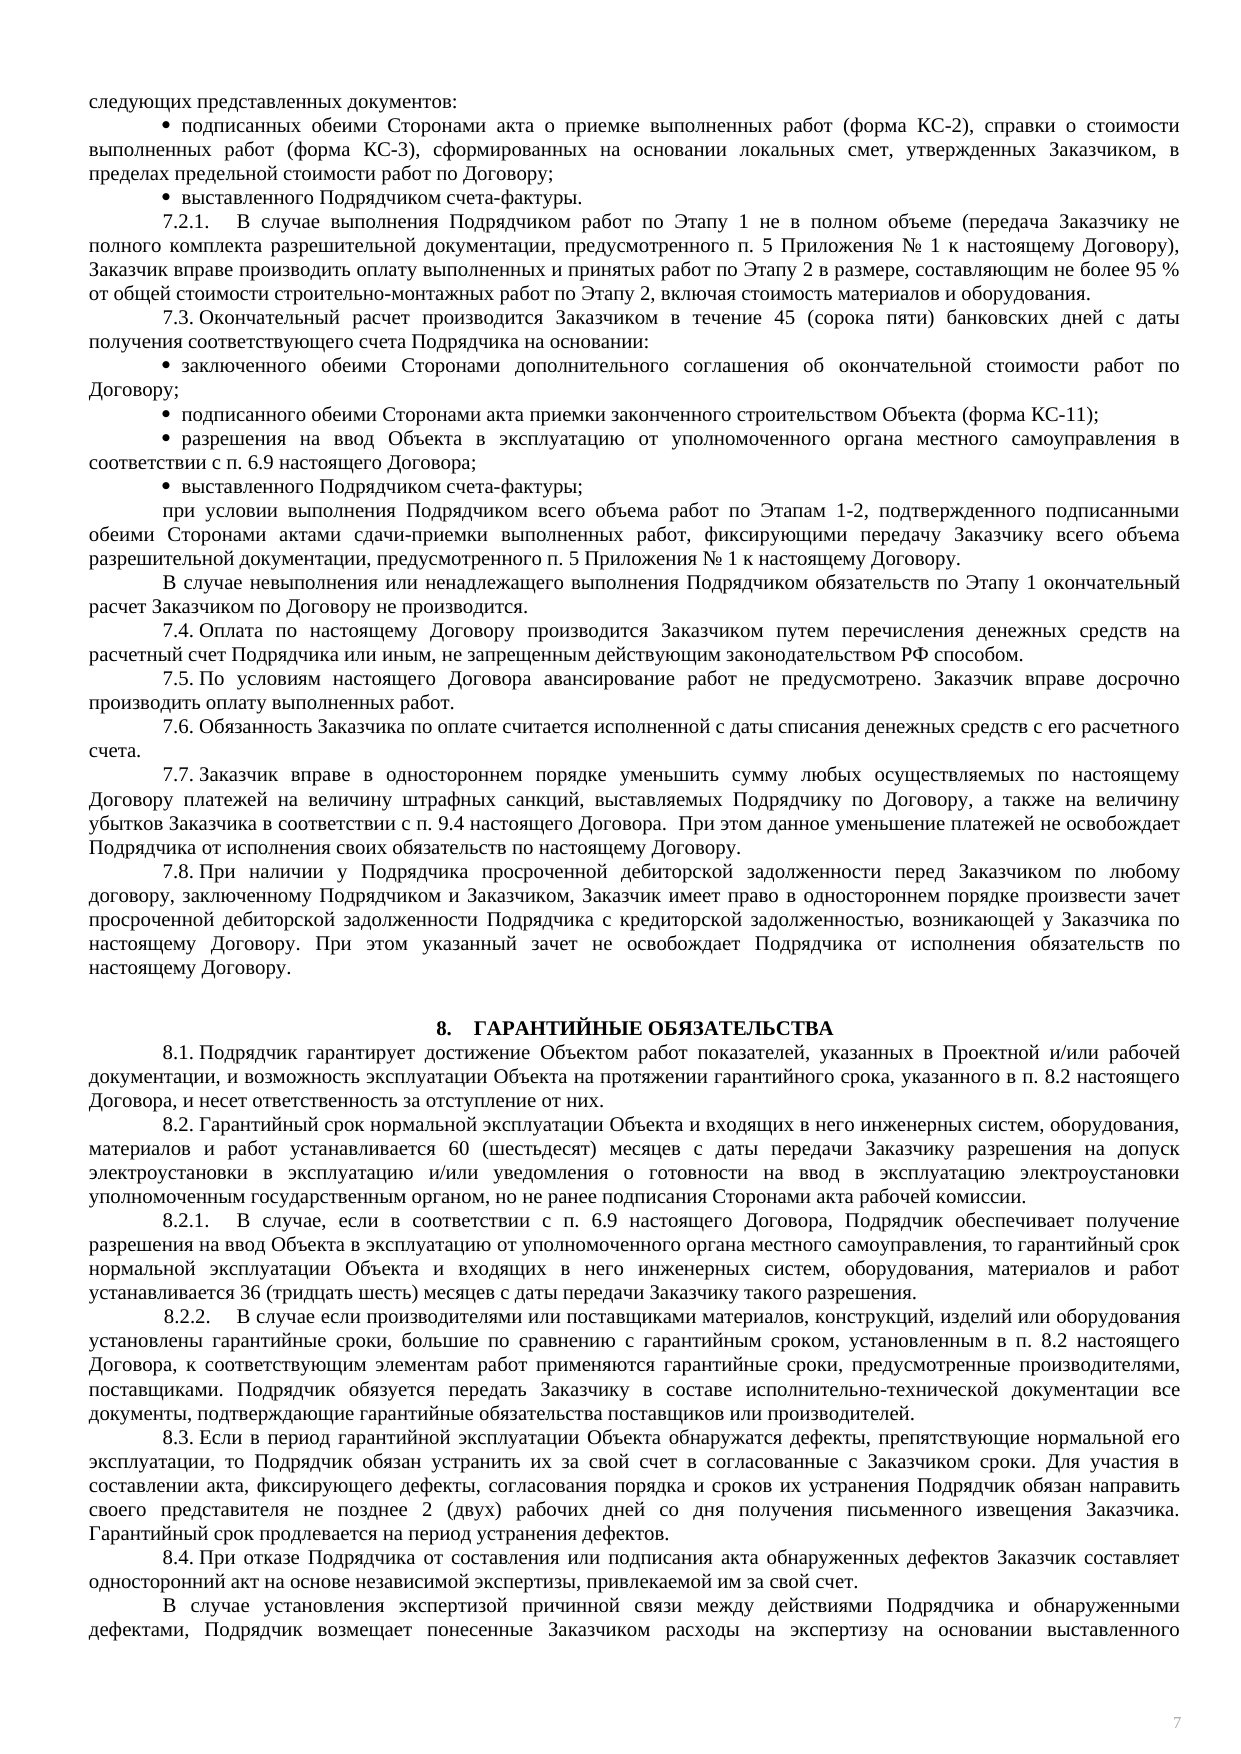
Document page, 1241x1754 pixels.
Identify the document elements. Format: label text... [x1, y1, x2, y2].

list Обязанность Заказчика по оплате считается исполненной с даты списания денежных средств с его расчетного счета. [89, 714, 1181, 762]
list Окончательный расчет производится Заказчиком в течение 45 (сорока пяти) банковских дней с даты получения соответствующего счета Подрядчика на основании: [89, 305, 1181, 353]
list В случае, если в соответствии с п. 6.9 настоящего Договора, Подрядчик обеспечивает получение разрешения на ввод Объекта в эксплуатацию от уполномоченного органа местного самоуправления, то гарантийный срок нормальной эксплуатации Объекта и входящих в него инженерных систем, оборудования, материалов и работ устанавливается 36 (тридцать шесть) месяцев с даты передачи Заказчику такого разрешения. [89, 1208, 1181, 1304]
list При отказе Подрядчика от составления или подписания акта обнаруженных дефектов Заказчик составляет односторонний акт на основе независимой экспертизы, привлекаемой им за свой счет. [89, 1545, 1181, 1593]
list По условиям настоящего Договора авансирование работ не предусмотрено. Заказчик вправе досрочно производить оплату выполненных работ. [89, 666, 1181, 714]
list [89, 89, 1181, 113]
list При наличии у Подрядчика просроченной дебиторской задолженности перед Заказчиком по любому договору, заключенному Подрядчиком и Заказчиком, Заказчик имеет право в одностороннем порядке произвести зачет просроченной дебиторской задолженности Подрядчика с кредиторской задолженностью, возникающей у Заказчика по настоящему Договору. При этом указанный зачет не освобождает Подрядчика от исполнения обязательств по настоящему Договору. [89, 859, 1181, 979]
list В случае выполнения Подрядчиком работ по Этапу 1 не в полном объеме (передача Заказчику не полного комплекта разрешительной документации, предусмотренного п. 5 Приложения № 1 к настоящему Договору), Заказчик вправе производить оплату выполненных и принятых работ по Этапу 2 в размере, составляющим не более 95 % от общей стоимости строительно-монтажных работ по Этапу 2, включая стоимость материалов и оборудования. [89, 209, 1181, 305]
list ГАРАНТИЙНЫЕ ОБЯЗАТЕЛЬСТВА [89, 1016, 1181, 1039]
list выставленного Подрядчиком счета-фактуры; [162, 474, 1181, 498]
list Заказчик вправе в одностороннем порядке уменьшить сумму любых осуществляемых по настоящему Договору платежей на величину штрафных санкций, выставляемых Подрядчику по Договору, а также на величину убытков Заказчика в соответствии с п. 9.4 настоящего Договора. При этом данное уменьшение платежей не освобождает Подрядчика от исполнения своих обязательств по настоящему Договору. [89, 762, 1181, 859]
list Подрядчик гарантирует достижение Объектом работ показателей, указанных в Проектной и/или рабочей документации, и возможность эксплуатации Объекта на протяжении гарантийного срока, указанного в п. 8.2 настоящего Договора, и несет ответственность за отступление от них. [89, 1039, 1181, 1112]
list Гарантийный срок нормальной эксплуатации Объекта и входящих в него инженерных систем, оборудования, материалов и работ устанавливается 60 (шестьдесят) месяцев с даты передачи Заказчику разрешения на допуск электроустановки в эксплуатацию и/или уведомления о готовности на ввод в эксплуатацию электроустановки уполномоченным государственным органом, но не ранее подписания Сторонами акта рабочей комиссии. [89, 1112, 1181, 1208]
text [89, 1593, 1181, 1641]
text В случае невыполнения или ненадлежащего выполнения Подрядчиком обязательств по Этапу 1 окончательный расчет Заказчиком по Договору не производится. [89, 570, 1181, 618]
list разрешения на ввод Объекта в эксплуатацию от уполномоченного органа местного самоуправления в соответствии с п. 6.9 настоящего Договора; [89, 426, 1181, 474]
list подписанных обеими Сторонами акта о приемке выполненных работ (форма КС-2), справки о стоимости выполненных работ (форма КС-3), сформированных на основании локальных смет, утвержденных Заказчиком, в пределах предельной стоимости работ по Договору; [89, 113, 1181, 185]
list заключенного обеими Сторонами дополнительного соглашения об окончательной стоимости работ по Договору; [89, 353, 1181, 401]
list выставленного Подрядчиком счета-фактуры. [89, 185, 1181, 209]
text при условии выполнения Подрядчиком всего объема работ по Этапам 1-2, подтвержденного подписанными обеими Сторонами актами сдачи-приемки выполненных работ, фиксирующими передачу Заказчику всего объема разрешительной документации, предусмотренного п. 5 Приложения № 1 к настоящему Договору. [89, 498, 1181, 570]
list Оплата по настоящему Договору производится Заказчиком путем перечисления денежных средств на расчетный счет Подрядчика или иным, не запрещенным действующим законодательством РФ способом. [89, 618, 1181, 666]
list Если в период гарантийной эксплуатации Объекта обнаружатся дефекты, препятствующие нормальной его эксплуатации, то Подрядчик обязан устранить их за свой счет в согласованные с Заказчиком сроки. Для участия в составлении акта, фиксирующего дефекты, согласования порядка и сроков их устранения Подрядчик обязан направить своего представителя не позднее 2 (двух) рабочих дней со дня получения письменного извещения Заказчика. Гарантийный срок продлевается на период устранения дефектов. [89, 1424, 1181, 1545]
list В случае если производителями или поставщиками материалов, конструкций, изделий или оборудования установлены гарантийные сроки, большие по сравнению с гарантийным сроком, установленным в п. 8.2 настоящего Договора, к соответствующим элементам работ применяются гарантийные сроки, предусмотренные производителями, поставщиками. Подрядчик обязуется передать Заказчику в составе исполнительно-технической документации все документы, подтверждающие гарантийные обязательства поставщиков или производителей. [89, 1304, 1181, 1424]
list подписанного обеими Сторонами акта приемки законченного строительством Объекта (форма КС-11); [89, 401, 1181, 426]
